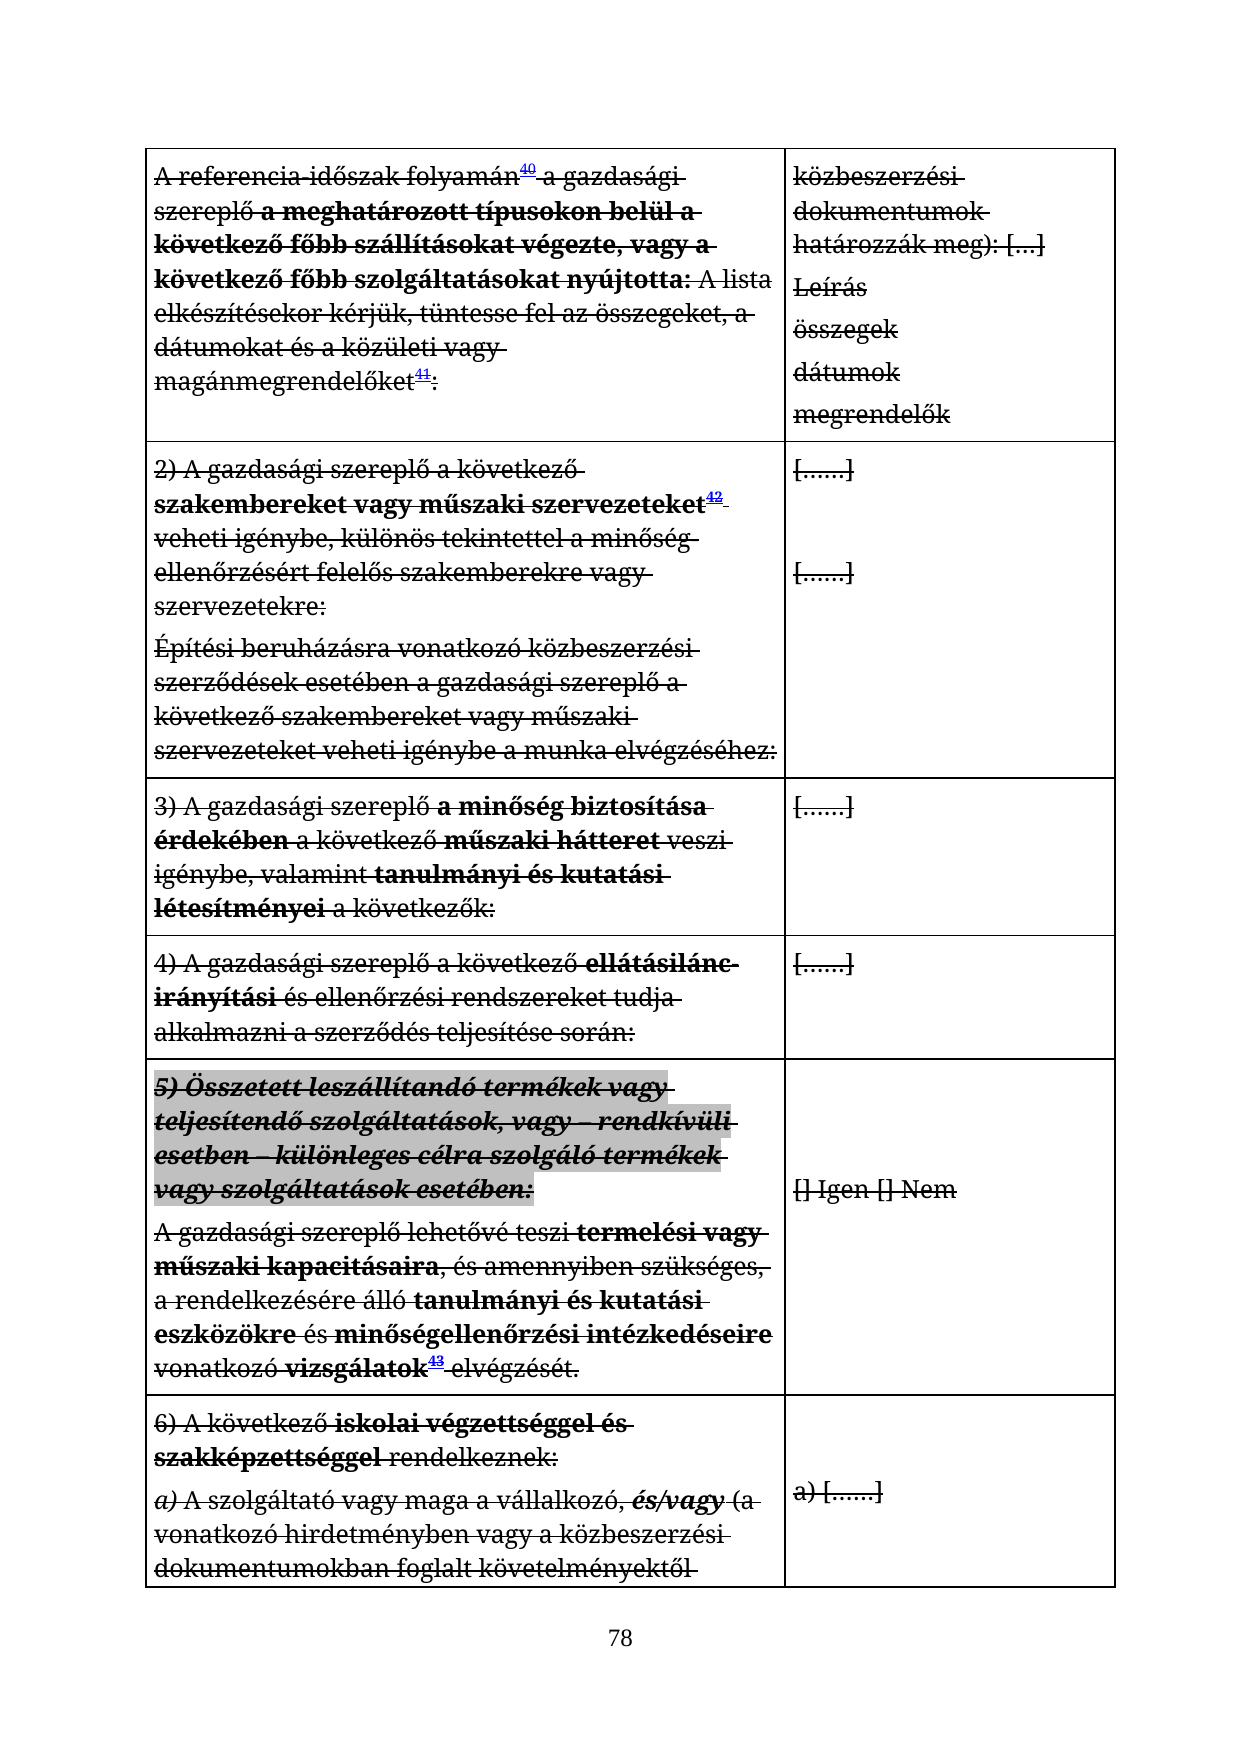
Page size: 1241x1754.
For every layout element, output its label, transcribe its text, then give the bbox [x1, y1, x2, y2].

table_cell a) [……] b) [……] [786, 1396, 1114, 1586]
table_cell 5) Összetett leszállítandó termékek vagy teljesítendő szolgáltatások, vagy – rendkívüli esetben – különleges célra szolgáló termékek vagy szolgáltatások esetében: A gazdasági szereplő lehetővé teszi termelési vagy műszaki kapacitásaira, és amennyiben szükséges, a rendelkezésére álló tanulmányi és kutatási eszközökre és minőségellenőrzési intézkedéseire vonatkozó vizsgálatok43 elvégzését. [147, 1060, 784, 1394]
table_cell [……] [786, 779, 1114, 934]
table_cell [147, 1396, 784, 1586]
table_cell 4) A gazdasági szereplő a következő ellátásilánc-irányítási és ellenőrzési rendszereket tudja alkalmazni a szerződés teljesítése során: [147, 936, 784, 1058]
table_cell [……] [……] [786, 442, 1114, 777]
table_cell 2) A gazdasági szereplő a következő szakembereket vagy műszaki szervezeteket42 veheti igénybe, különös tekintettel a minőség-ellenőrzésért felelős szakemberekre vagy szervezetekre: Építési beruházásra vonatkozó közbeszerzési szerződések esetében a gazdasági szereplő a következő szakembereket vagy műszaki szervezeteket veheti igénybe a munka elvégzéséhez: [147, 442, 784, 777]
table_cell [786, 149, 1114, 441]
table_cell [147, 149, 784, 441]
table_cell [……] [786, 936, 1114, 1058]
table_cell 3) A gazdasági szereplő a minőség biztosítása érdekében a következő műszaki hátteret veszi igénybe, valamint tanulmányi és kutatási létesítményei a következők: [147, 779, 784, 934]
table_cell [] Igen [] Nem [786, 1060, 1114, 1394]
